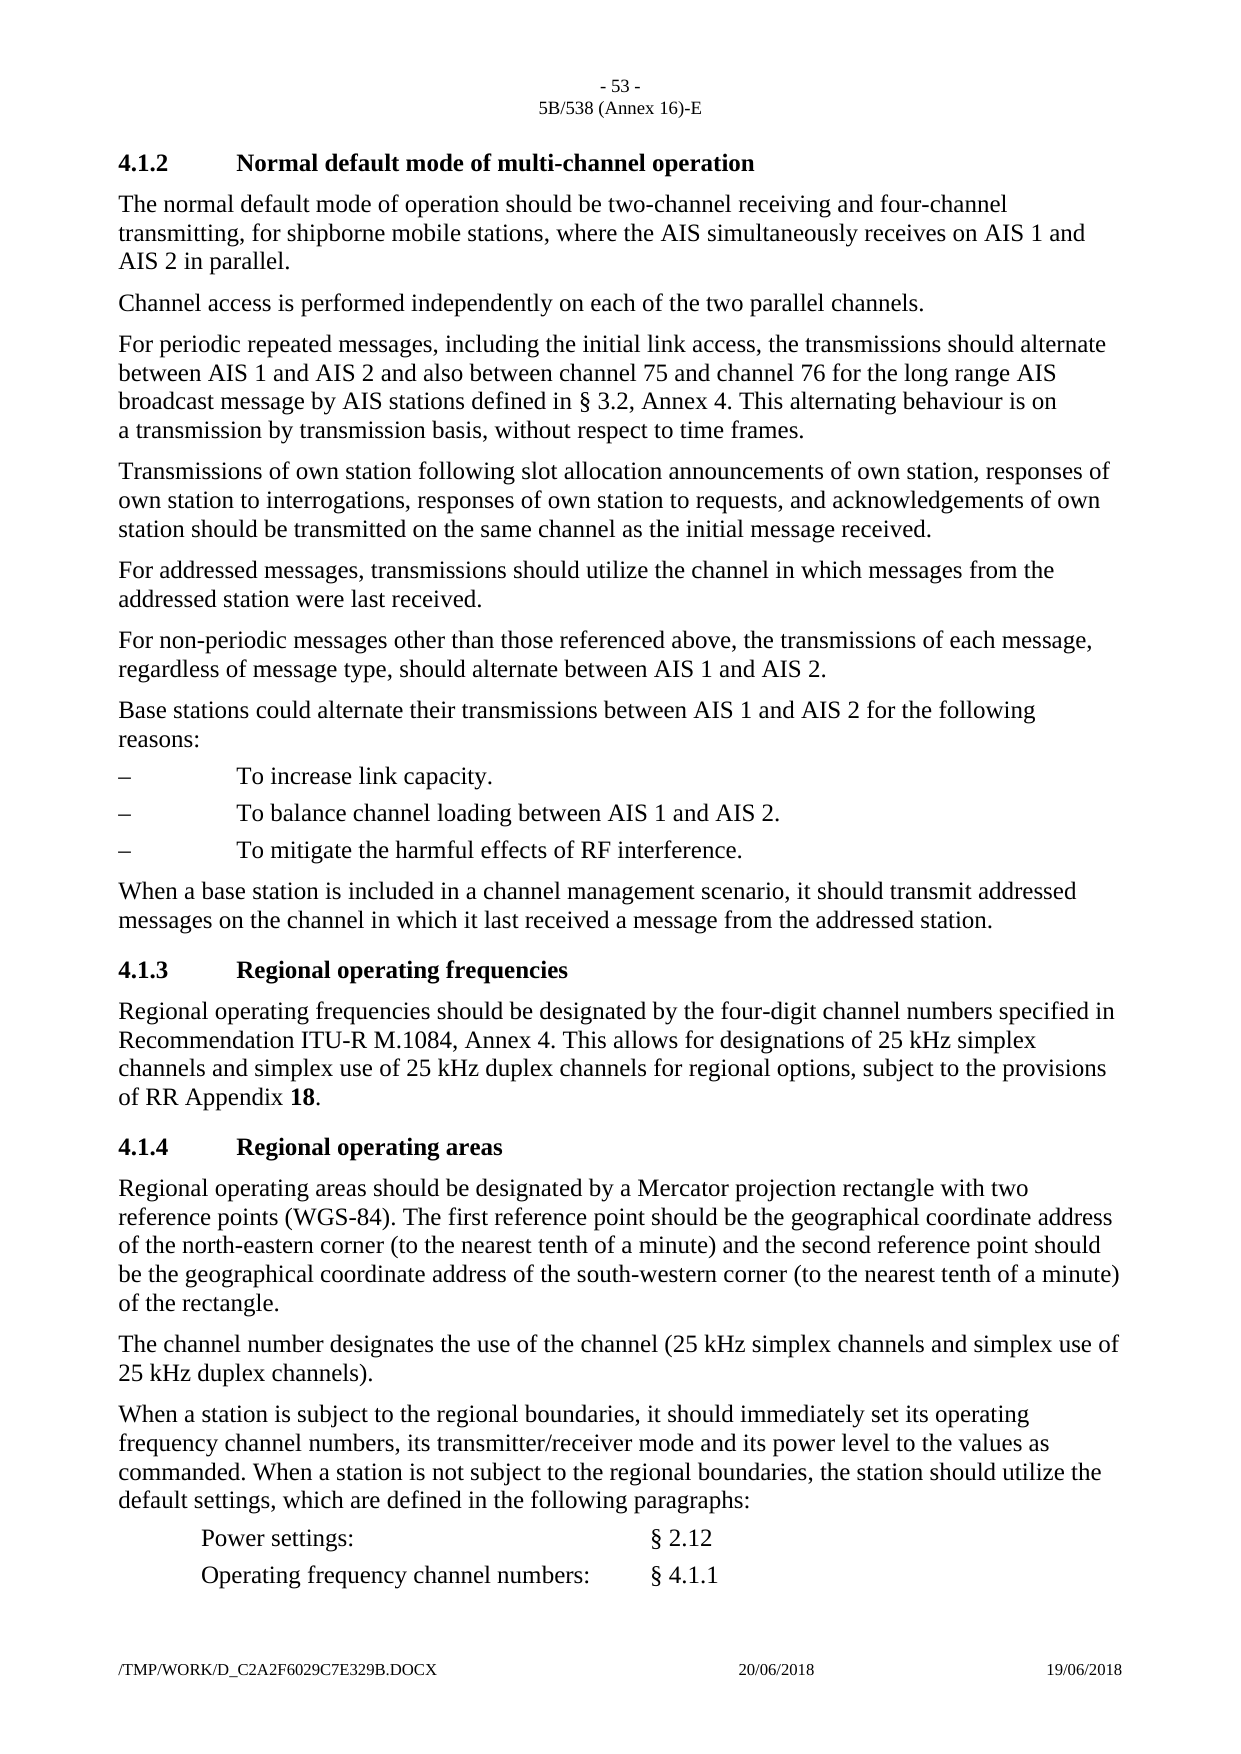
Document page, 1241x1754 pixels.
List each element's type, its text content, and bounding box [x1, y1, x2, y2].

text – To increase link capacity. [118, 761, 1122, 790]
text – To balance channel loading between AIS 1 and AIS 2. [118, 798, 1122, 827]
subtitle 4.1.2 Normal default mode of multi-channel operation [118, 148, 1122, 176]
text For periodic repeated messages, including the initial link access, the transmissions should alternate between AIS 1 and AIS 2 and also between channel 75 and channel 76 for the long range AIS broadcast message by AIS stations defined in § 3.2, Annex 4. This alternating behaviour is on a transmission by transmission basis, without respect to time frames. [118, 329, 1122, 444]
text For non-periodic messages other than those referenced above, the transmissions of each message, regardless of message type, should alternate between AIS 1 and AIS 2. [118, 625, 1122, 683]
text The normal default mode of operation should be two-channel receiving and four-channel transmitting, for shipborne mobile stations, where the AIS simultaneously receives on AIS 1 and AIS 2 in parallel. [118, 189, 1122, 275]
text – To mitigate the harmful effects of RF interference. [118, 835, 1122, 864]
text When a base station is included in a channel management scenario, it should transmit addressed messages on the channel in which it last received a message from the addressed station. [118, 876, 1122, 934]
subtitle 4.1.4 Regional operating areas [118, 1132, 1122, 1161]
text For addressed messages, transmissions should utilize the channel in which messages from the addressed station were last received. [118, 555, 1122, 613]
text Regional operating areas should be designated by a Mercator projection rectangle with two reference points (WGS-84). The first reference point should be the geographical coordinate address of the north-eastern corner (to the nearest tenth of a minute) and the second reference point should be the geographical coordinate address of the south-western corner (to the nearest tenth of a minute) of the rectangle. [118, 1173, 1122, 1317]
text The channel number designates the use of the channel (25 kHz simplex channels and simplex use of 25 kHz duplex channels). [118, 1329, 1122, 1387]
text Transmissions of own station following slot allocation announcements of own station, responses of own station to interrogations, responses of own station to requests, and acknowledgements of own station should be transmitted on the same channel as the initial message received. [118, 456, 1122, 543]
text Power settings: § 2.12 [118, 1523, 1122, 1551]
text When a station is subject to the regional boundaries, it should immediately set its operating frequency channel numbers, its transmitter/receiver mode and its power level to the values as commanded. When a station is not subject to the regional boundaries, the station should utilize the default settings, which are defined in the following paragraphs: [118, 1399, 1122, 1514]
text Channel access is performed independently on each of the two parallel channels. [118, 288, 1122, 316]
text Operating frequency channel numbers: § 4.1.1 [118, 1560, 1122, 1588]
subtitle 4.1.3 Regional operating frequencies [118, 955, 1122, 983]
text Regional operating frequencies should be designated by the four-digit channel numbers specified in Recommendation ITU-R M.1084, Annex 4. This allows for designations of 25 kHz simplex channels and simplex use of 25 kHz duplex channels for regional options, subject to the provisions of RR Appendix 18. [118, 996, 1122, 1111]
text Base stations could alternate their transmissions between AIS 1 and AIS 2 for the following reasons: [118, 695, 1122, 753]
